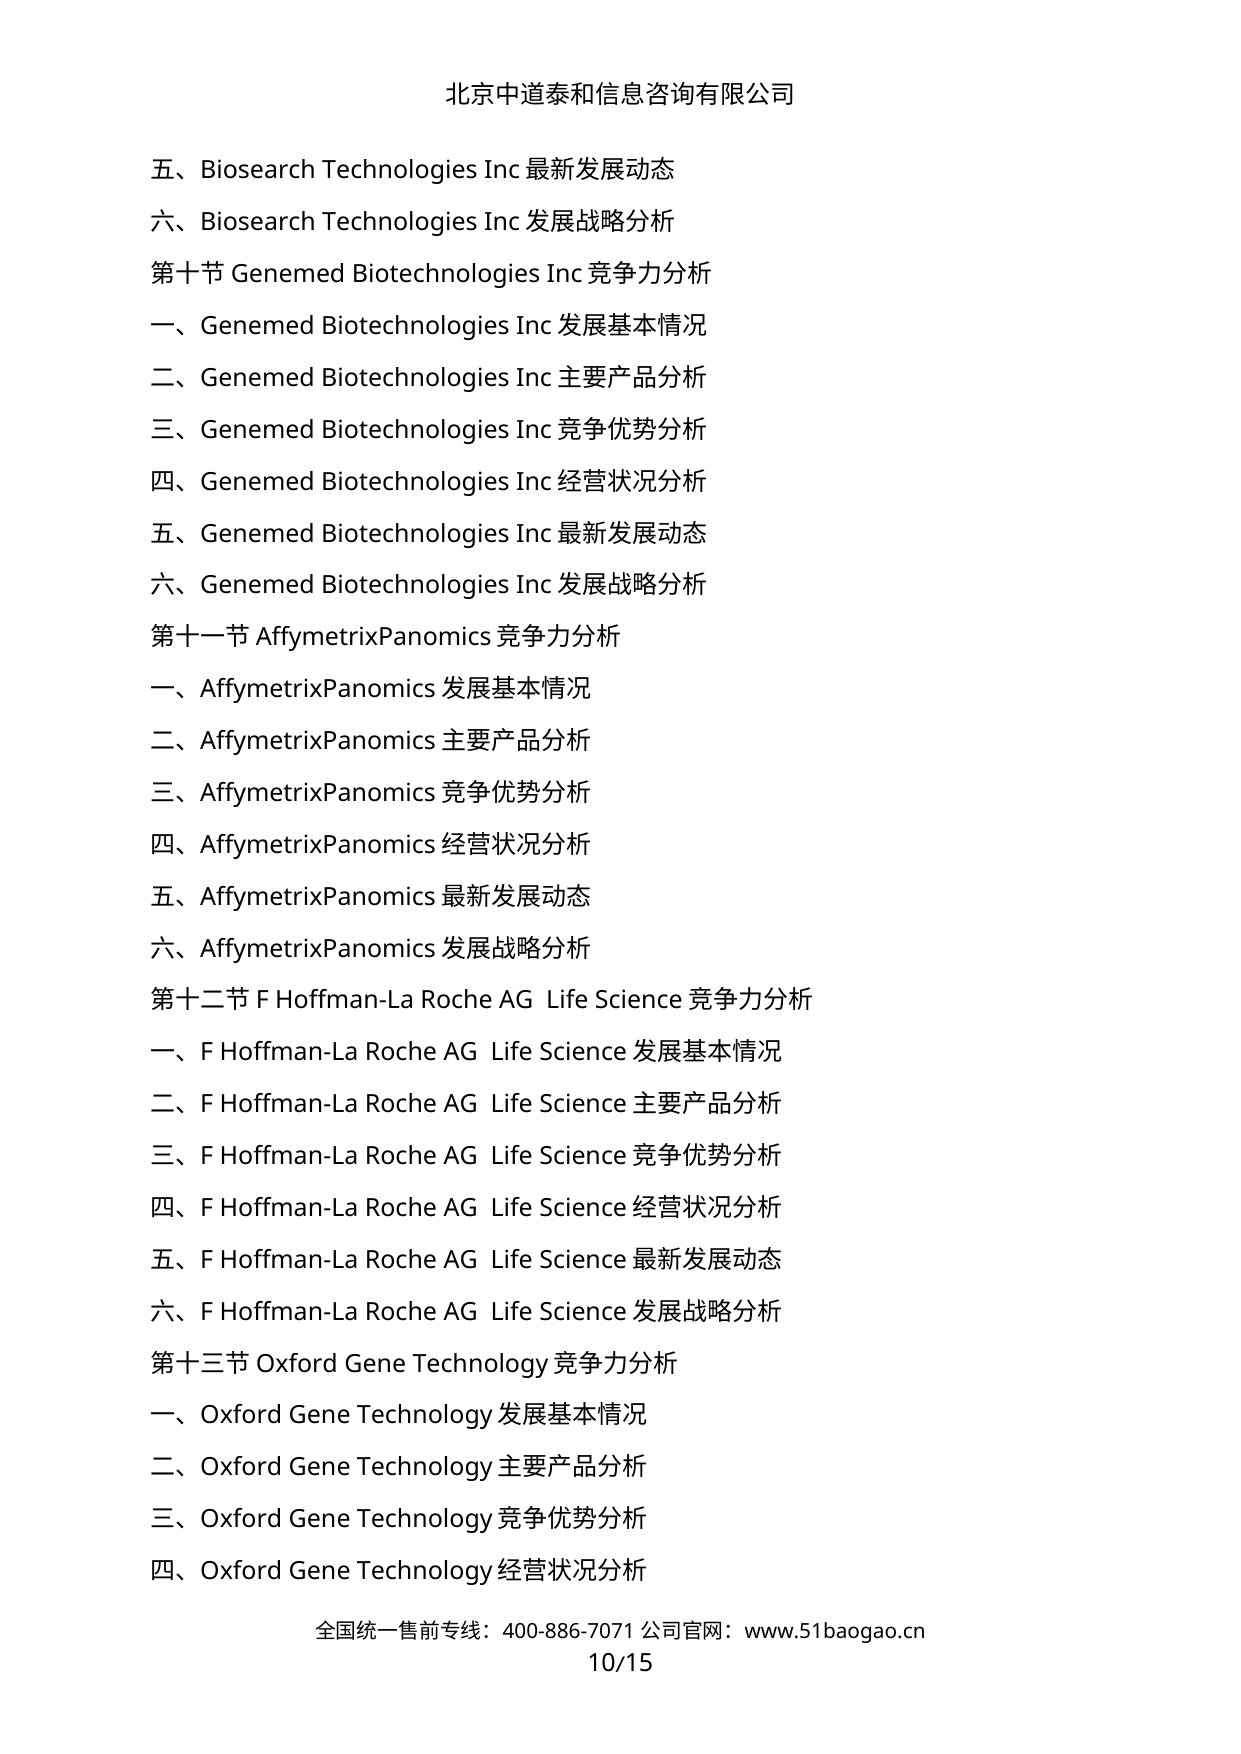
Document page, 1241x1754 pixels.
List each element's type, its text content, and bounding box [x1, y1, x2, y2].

text 四、F Hoffman-La Roche AG  Life Science经营状况分析 [150, 1187, 1090, 1224]
text 三、F Hoffman-La Roche AG  Life Science竞争优势分析 [150, 1136, 1090, 1172]
text 二、F Hoffman-La Roche AG  Life Science主要产品分析 [150, 1084, 1090, 1120]
text 一、Oxford Gene Technology发展基本情况 [150, 1395, 1090, 1431]
text 一、AffymetrixPanomics发展基本情况 [150, 669, 1090, 705]
text 六、AffymetrixPanomics发展战略分析 [150, 928, 1090, 964]
text 一、Genemed Biotechnologies Inc发展基本情况 [150, 306, 1090, 342]
text 五、F Hoffman-La Roche AG  Life Science最新发展动态 [150, 1239, 1090, 1276]
text 第十三节 Oxford Gene Technology竞争力分析 [150, 1343, 1090, 1379]
text 第十一节 AffymetrixPanomics竞争力分析 [150, 617, 1090, 653]
text 六、Genemed Biotechnologies Inc发展战略分析 [150, 565, 1090, 601]
text 三、Oxford Gene Technology竞争优势分析 [150, 1499, 1090, 1535]
text 五、Biosearch Technologies Inc最新发展动态 [150, 150, 1090, 186]
text 一、F Hoffman-La Roche AG  Life Science发展基本情况 [150, 1032, 1090, 1068]
text 四、Oxford Gene Technology经营状况分析 [150, 1551, 1090, 1587]
text 五、Genemed Biotechnologies Inc最新发展动态 [150, 513, 1090, 549]
text 六、F Hoffman-La Roche AG  Life Science发展战略分析 [150, 1291, 1090, 1327]
text 二、AffymetrixPanomics主要产品分析 [150, 721, 1090, 757]
text 四、Genemed Biotechnologies Inc经营状况分析 [150, 461, 1090, 497]
text 六、Biosearch Technologies Inc发展战略分析 [150, 202, 1090, 238]
text 四、AffymetrixPanomics经营状况分析 [150, 824, 1090, 861]
text 二、Genemed Biotechnologies Inc主要产品分析 [150, 357, 1090, 394]
text 第十二节 F Hoffman-La Roche AG  Life Science竞争力分析 [150, 980, 1090, 1016]
text 二、Oxford Gene Technology主要产品分析 [150, 1447, 1090, 1483]
text 三、AffymetrixPanomics竞争优势分析 [150, 772, 1090, 809]
text 三、Genemed Biotechnologies Inc竞争优势分析 [150, 409, 1090, 446]
text 第十节 Genemed Biotechnologies Inc竞争力分析 [150, 254, 1090, 290]
text 五、AffymetrixPanomics最新发展动态 [150, 876, 1090, 912]
